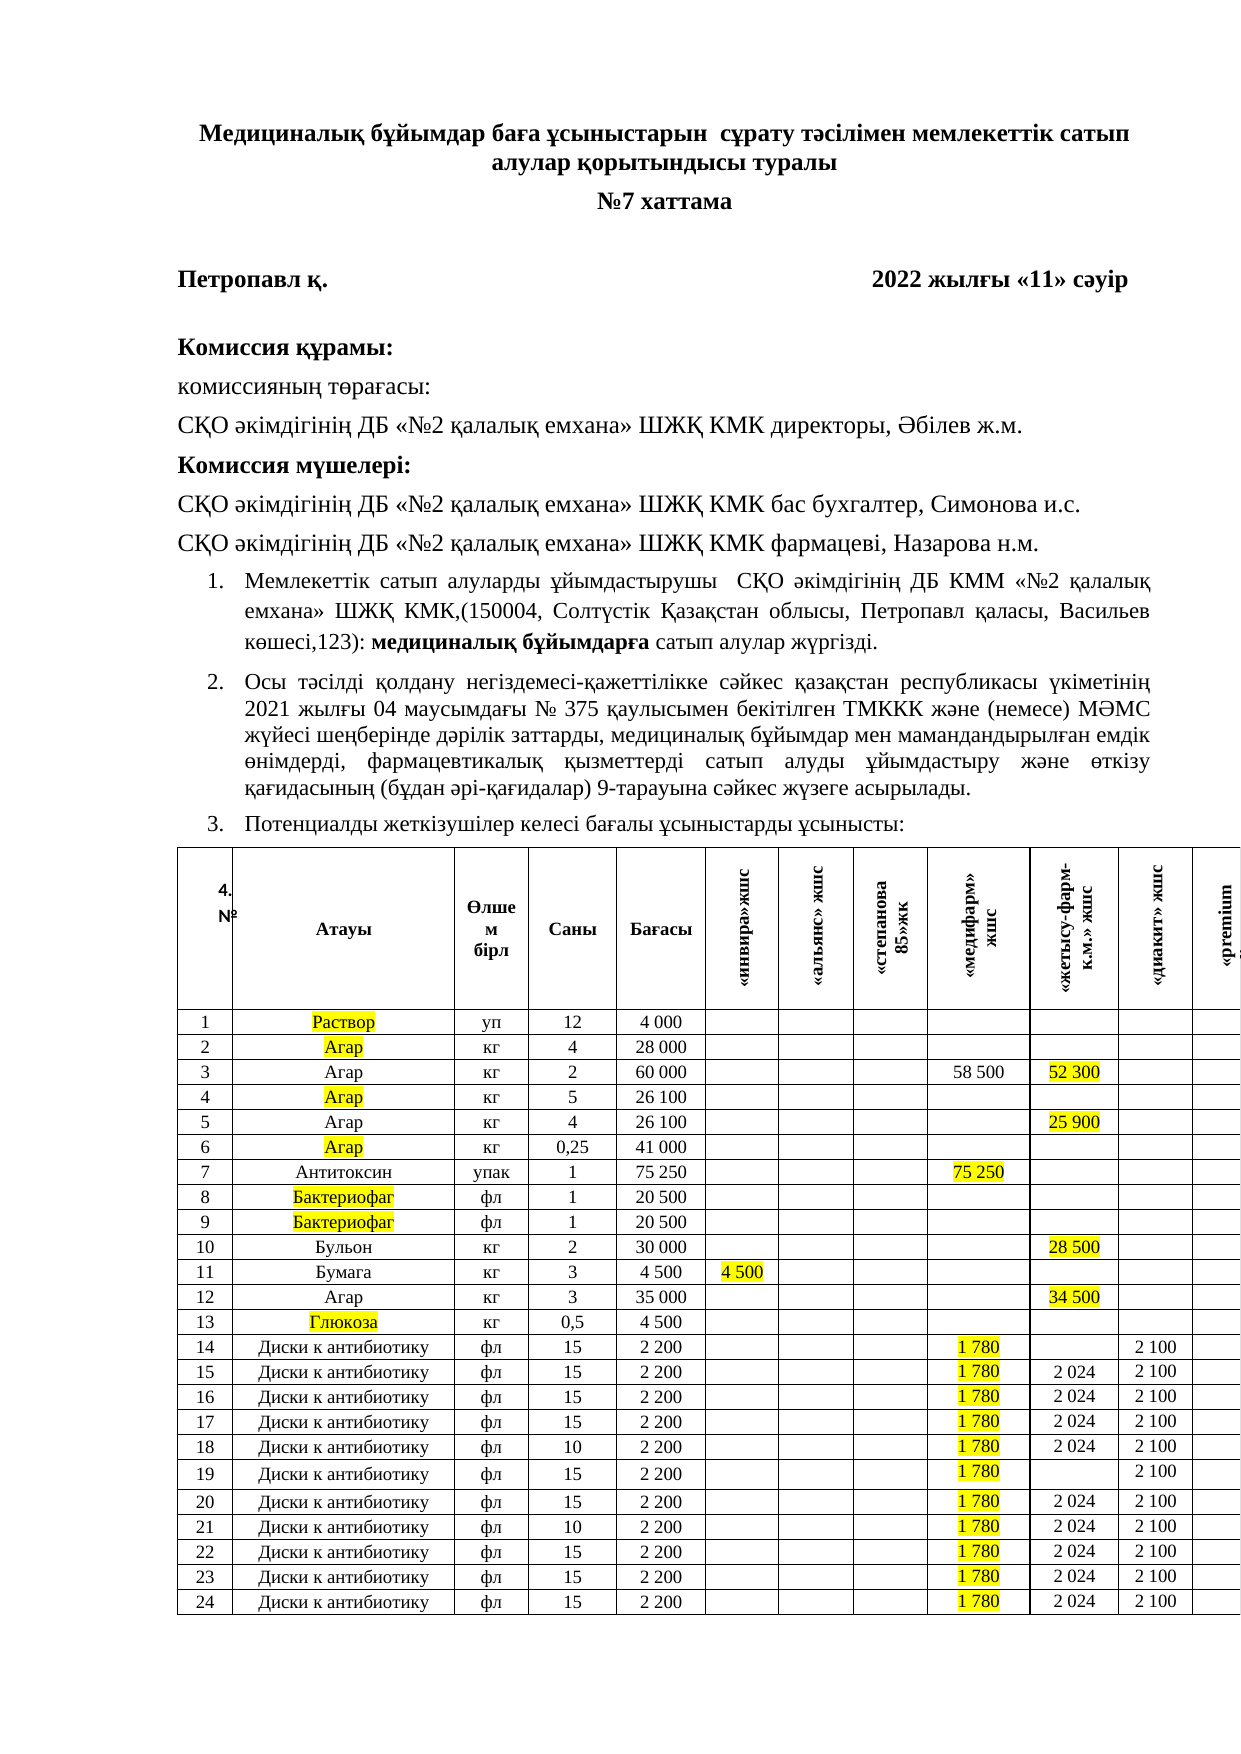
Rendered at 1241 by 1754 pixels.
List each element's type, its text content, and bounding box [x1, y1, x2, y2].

table_cell Диски к антибиотику [233, 1490, 454, 1513]
table_cell [928, 1085, 1029, 1109]
table_cell [1193, 1310, 1240, 1334]
table_cell 30 000 [617, 1235, 705, 1259]
table_cell 1 [178, 1010, 232, 1034]
table_cell 75 250 [928, 1160, 1029, 1184]
table_cell 15 [529, 1460, 616, 1488]
table_cell фл [455, 1460, 528, 1488]
table_cell 2 [178, 1035, 232, 1059]
table_cell [1031, 1260, 1118, 1284]
table_cell Диски к антибиотику [233, 1435, 454, 1459]
text СҚО әкімдігінің ДБ «№2 қалалық емхана» ШЖҚ КМК бас бухгалтер, Симонова и.с. [177, 489, 1152, 518]
table_cell [779, 1565, 853, 1588]
table_cell 1 780 [928, 1565, 1029, 1588]
table_cell 2 024 [1031, 1540, 1118, 1563]
table_header Өлшем бірл [455, 848, 528, 1009]
table_cell фл [455, 1210, 528, 1234]
table_cell кг [455, 1260, 528, 1284]
table_cell [1119, 1210, 1192, 1234]
table_cell [779, 1385, 853, 1409]
table_cell 2 200 [617, 1435, 705, 1459]
table_cell фл [455, 1335, 528, 1359]
table_cell Агар [233, 1285, 454, 1309]
table_cell 4 000 [617, 1010, 705, 1034]
table_cell [1193, 1515, 1240, 1538]
table_cell фл [455, 1410, 528, 1434]
table_cell 2 024 [1031, 1565, 1118, 1588]
table_cell [1031, 1310, 1118, 1334]
table_cell 4 500 [617, 1310, 705, 1334]
table_cell 13 [178, 1310, 232, 1334]
table_cell [779, 1285, 853, 1309]
table_cell [854, 1160, 927, 1184]
table_cell [854, 1010, 927, 1034]
table_cell 15 [529, 1360, 616, 1384]
table_cell 2 200 [617, 1540, 705, 1563]
table_cell [706, 1515, 778, 1538]
table_cell 1 [529, 1185, 616, 1209]
table_cell 1 780 [928, 1335, 1029, 1359]
table_cell Агар [233, 1110, 454, 1134]
table_cell [928, 1185, 1029, 1209]
table_cell 6 [178, 1135, 232, 1159]
table_cell 24 [178, 1590, 232, 1613]
table_cell кг [455, 1060, 528, 1084]
table_cell [706, 1565, 778, 1588]
list Потенциалды жеткізушілер келесі бағалы ұсыныстарды ұсынысты: [207, 811, 1152, 837]
text Медициналық бұйымдар баға ұсыныстарын сұрату тәсілімен мемлекеттік сатып алулар қорытындысы туралы [177, 118, 1152, 176]
table_cell [1119, 1035, 1192, 1059]
table_cell 9 [178, 1210, 232, 1234]
table_cell 26 100 [617, 1110, 705, 1134]
table_cell [854, 1360, 927, 1384]
table_cell 8 [178, 1185, 232, 1209]
table_cell [1193, 1160, 1240, 1184]
table_cell 2 024 [1031, 1385, 1118, 1409]
text СҚО әкімдігінің ДБ «№2 қалалық емхана» ШЖҚ КМК фармацеві, Назарова н.м. [177, 528, 1152, 557]
table_cell 20 500 [617, 1185, 705, 1209]
table_cell [1193, 1335, 1240, 1359]
table_cell 2 024 [1031, 1435, 1118, 1459]
table_cell Бактериофаг [233, 1210, 454, 1234]
table_cell 2 200 [617, 1410, 705, 1434]
table_cell [779, 1260, 853, 1284]
table_cell [1193, 1360, 1240, 1384]
table_cell [779, 1410, 853, 1434]
table_cell [1193, 1385, 1240, 1409]
table_cell 15 [529, 1410, 616, 1434]
table_cell [706, 1185, 778, 1209]
table_cell 3 [529, 1260, 616, 1284]
table_cell [854, 1565, 927, 1588]
table_cell кг [455, 1085, 528, 1109]
table_cell [1193, 1210, 1240, 1234]
table_cell 2 100 [1119, 1490, 1192, 1513]
table_cell 15 [529, 1385, 616, 1409]
table_cell кг [455, 1310, 528, 1334]
table_cell [854, 1460, 927, 1488]
table_cell 0,25 [529, 1135, 616, 1159]
table_cell [706, 1110, 778, 1134]
table_cell 10 [529, 1515, 616, 1538]
table_cell Диски к антибиотику [233, 1590, 454, 1613]
table_cell 2 200 [617, 1590, 705, 1613]
table_cell 2 100 [1119, 1540, 1192, 1563]
text №7 хаттама [177, 186, 1152, 215]
list Мемлекеттік сатып алуларды ұйымдастырушы СҚО әкімдігінің ДБ КММ «№2 қалалық емхана» ШЖҚ КМК,(150004, Солтүстік Қазақстан облысы, Петропавл қаласы, Васильев көшесі,123): медициналық бұйымдарға сатып алулар жүргізді. [207, 567, 1152, 654]
table_cell Диски к антибиотику [233, 1460, 454, 1488]
table_cell 2 200 [617, 1335, 705, 1359]
table_cell 2 200 [617, 1490, 705, 1513]
table_cell Агар [233, 1135, 454, 1159]
table_cell [1119, 1010, 1192, 1034]
table_cell Агар [233, 1085, 454, 1109]
table_cell фл [455, 1360, 528, 1384]
table_cell [854, 1285, 927, 1309]
table_cell [1119, 1110, 1192, 1134]
table_cell [1119, 1235, 1192, 1259]
table_cell 15 [178, 1360, 232, 1384]
table_cell фл [455, 1385, 528, 1409]
table_cell фл [455, 1565, 528, 1588]
table_cell 1 780 [928, 1385, 1029, 1409]
table_cell [928, 1110, 1029, 1134]
table_cell [706, 1210, 778, 1234]
table_cell 3 [178, 1060, 232, 1084]
table_cell 5 [178, 1110, 232, 1134]
table_cell [1119, 1160, 1192, 1184]
table_cell [928, 1210, 1029, 1234]
table_cell [779, 1185, 853, 1209]
table_cell 2 100 [1119, 1460, 1192, 1488]
table_cell 1 780 [928, 1435, 1029, 1459]
table_cell 2 100 [1119, 1590, 1192, 1613]
table_cell 2 100 [1119, 1360, 1192, 1384]
table_cell [854, 1410, 927, 1434]
table_cell 2 100 [1119, 1385, 1192, 1409]
table_cell 15 [529, 1565, 616, 1588]
table_cell [706, 1310, 778, 1334]
table_cell 2 200 [617, 1515, 705, 1538]
table_cell [779, 1515, 853, 1538]
table_cell [1193, 1085, 1240, 1109]
table_cell [1031, 1085, 1118, 1109]
table_cell Диски к антибиотику [233, 1565, 454, 1588]
table_cell [854, 1515, 927, 1538]
table_cell 35 000 [617, 1285, 705, 1309]
table_cell фл [455, 1540, 528, 1563]
table_cell 16 [178, 1385, 232, 1409]
table_cell 5 [529, 1085, 616, 1109]
table_cell [1119, 1085, 1192, 1109]
table_header Бағасы [617, 848, 705, 1009]
table_cell [1031, 1210, 1118, 1234]
table_cell [854, 1590, 927, 1613]
table_cell [706, 1285, 778, 1309]
table_cell кг [455, 1110, 528, 1134]
table_cell [1193, 1540, 1240, 1563]
table_cell 1 [529, 1210, 616, 1234]
table_cell [779, 1210, 853, 1234]
table_cell [854, 1435, 927, 1459]
table_header Саны [529, 848, 616, 1009]
table_cell 7 [178, 1160, 232, 1184]
table_cell 4 500 [706, 1260, 778, 1284]
table_cell 20 [178, 1490, 232, 1513]
table_cell [1031, 1010, 1118, 1034]
table_header «инвира»жшс [706, 848, 778, 1009]
table_cell Бумага [233, 1260, 454, 1284]
table_cell кг [455, 1035, 528, 1059]
table_cell [928, 1285, 1029, 1309]
table_cell [1031, 1035, 1118, 1059]
table_header «альянс» жшс [779, 848, 853, 1009]
table_cell [706, 1590, 778, 1613]
table_header «диакит» жшс [1119, 848, 1192, 1009]
table_cell [1193, 1135, 1240, 1159]
table_cell Диски к антибиотику [233, 1515, 454, 1538]
table_cell 23 [178, 1565, 232, 1588]
table_cell [1193, 1460, 1240, 1488]
table_cell [1119, 1060, 1192, 1084]
table_cell [1119, 1310, 1192, 1334]
table_cell Бульон [233, 1235, 454, 1259]
table_cell 1 780 [928, 1515, 1029, 1538]
table_cell 2 100 [1119, 1515, 1192, 1538]
table_cell Глюкоза [233, 1310, 454, 1334]
table_cell 15 [529, 1540, 616, 1563]
table_cell 1 780 [928, 1360, 1029, 1384]
table_cell [1119, 1260, 1192, 1284]
table_cell [1031, 1185, 1118, 1209]
table_cell [779, 1110, 853, 1134]
table_cell 75 250 [617, 1160, 705, 1184]
table_cell [1031, 1335, 1118, 1359]
text Комиссия мүшелері: [177, 450, 1152, 478]
table_cell [1193, 1260, 1240, 1284]
table_cell [854, 1060, 927, 1084]
table_cell уп [455, 1010, 528, 1034]
table_cell [706, 1460, 778, 1488]
table_cell 14 [178, 1335, 232, 1359]
table_cell 2 200 [617, 1460, 705, 1488]
table_cell [779, 1310, 853, 1334]
table_cell [779, 1490, 853, 1513]
table_cell 2 200 [617, 1385, 705, 1409]
table_cell 20 500 [617, 1210, 705, 1234]
table_cell 10 [178, 1235, 232, 1259]
table_cell Раствор [233, 1010, 454, 1034]
text Петропавл қ. 2022 жылғы «11» сәуір [177, 264, 1152, 293]
table_cell 2 200 [617, 1565, 705, 1588]
table_cell [779, 1060, 853, 1084]
table_cell 2 024 [1031, 1515, 1118, 1538]
table_cell [1193, 1035, 1240, 1059]
text Комиссия құрамы: [177, 303, 1152, 361]
table_cell 2 024 [1031, 1490, 1118, 1513]
table_cell [928, 1310, 1029, 1334]
table_cell кг [455, 1285, 528, 1309]
table_cell [779, 1010, 853, 1034]
table_cell [854, 1335, 927, 1359]
table_cell [779, 1360, 853, 1384]
table_cell [706, 1085, 778, 1109]
table_cell [1031, 1460, 1118, 1488]
table_cell 21 [178, 1515, 232, 1538]
table_cell [928, 1235, 1029, 1259]
table_cell 1 780 [928, 1590, 1029, 1613]
table_cell [1193, 1590, 1240, 1613]
table_cell [1193, 1060, 1240, 1084]
table_cell 1 [529, 1160, 616, 1184]
table_cell Агар [233, 1035, 454, 1059]
table_cell [706, 1235, 778, 1259]
table_cell Диски к антибиотику [233, 1360, 454, 1384]
table_cell 15 [529, 1335, 616, 1359]
table_cell 2 024 [1031, 1590, 1118, 1613]
table_cell [1031, 1135, 1118, 1159]
table_header № лота [178, 848, 232, 1009]
table_cell [706, 1010, 778, 1034]
table_cell [854, 1260, 927, 1284]
table_cell [706, 1135, 778, 1159]
table_cell 2 100 [1119, 1565, 1192, 1588]
table_cell 12 [178, 1285, 232, 1309]
table_cell [854, 1310, 927, 1334]
table_cell [854, 1110, 927, 1134]
table_cell [928, 1035, 1029, 1059]
table_cell 11 [178, 1260, 232, 1284]
table_cell 1 780 [928, 1540, 1029, 1563]
table_cell упак [455, 1160, 528, 1184]
table_cell [1119, 1185, 1192, 1209]
table_cell Диски к антибиотику [233, 1410, 454, 1434]
table_cell [706, 1540, 778, 1563]
table_cell [779, 1160, 853, 1184]
table_cell 22 [178, 1540, 232, 1563]
table_header «степанова 85»жк [854, 848, 927, 1009]
table_cell [706, 1410, 778, 1434]
table_cell 2 100 [1119, 1435, 1192, 1459]
table_cell 2 024 [1031, 1410, 1118, 1434]
table_cell 1 780 [928, 1410, 1029, 1434]
table_cell [779, 1590, 853, 1613]
table_cell [706, 1435, 778, 1459]
table_cell 19 [178, 1460, 232, 1488]
table_cell 1 780 [928, 1490, 1029, 1513]
table_cell [928, 1135, 1029, 1159]
table_header «медифарм» жшс [928, 848, 1029, 1009]
table_cell 12 [529, 1010, 616, 1034]
table_cell фл [455, 1490, 528, 1513]
table_cell 4 [178, 1085, 232, 1109]
table_cell [1193, 1235, 1240, 1259]
table_cell [779, 1435, 853, 1459]
table_cell [706, 1360, 778, 1384]
table_header Атауы [233, 848, 454, 1009]
table_cell 2 024 [1031, 1360, 1118, 1384]
table_cell [706, 1335, 778, 1359]
table_cell [1193, 1565, 1240, 1588]
table_cell 60 000 [617, 1060, 705, 1084]
table_cell Агар [233, 1060, 454, 1084]
table_cell [854, 1185, 927, 1209]
table_cell [1193, 1410, 1240, 1434]
table_cell [1119, 1285, 1192, 1309]
table_cell [779, 1085, 853, 1109]
table_cell [706, 1490, 778, 1513]
table_cell [854, 1235, 927, 1259]
table_cell [779, 1235, 853, 1259]
table_cell 15 [529, 1590, 616, 1613]
table_cell 1 780 [928, 1460, 1029, 1488]
table_cell [706, 1060, 778, 1084]
table_cell 2 [529, 1235, 616, 1259]
table_cell [928, 1260, 1029, 1284]
table_cell [779, 1460, 853, 1488]
table_cell 28 000 [617, 1035, 705, 1059]
table_cell [779, 1335, 853, 1359]
table_cell [706, 1160, 778, 1184]
table_cell [1193, 1285, 1240, 1309]
table_cell фл [455, 1515, 528, 1538]
table_cell 2 [529, 1060, 616, 1084]
table_cell Диски к антибиотику [233, 1385, 454, 1409]
table_cell 58 500 [928, 1060, 1029, 1084]
table_cell [854, 1385, 927, 1409]
table_cell фл [455, 1590, 528, 1613]
table_cell 0,5 [529, 1310, 616, 1334]
table_cell 4 [529, 1110, 616, 1134]
table_cell [706, 1385, 778, 1409]
table_cell [854, 1540, 927, 1563]
table_cell 10 [529, 1435, 616, 1459]
table_cell 3 [529, 1285, 616, 1309]
table_cell [854, 1490, 927, 1513]
table_cell [1193, 1435, 1240, 1459]
table_cell Диски к антибиотику [233, 1540, 454, 1563]
table_header «premium line»жк [1193, 848, 1240, 1009]
text СҚО әкімдігінің ДБ «№2 қалалық емхана» ШЖҚ КМК директоры, Әбілев ж.м. [177, 411, 1152, 439]
table_cell [706, 1035, 778, 1059]
table_cell Бактериофаг [233, 1185, 454, 1209]
table_cell [928, 1010, 1029, 1034]
table_cell 18 [178, 1435, 232, 1459]
table_cell 4 500 [617, 1260, 705, 1284]
table_cell 2 200 [617, 1360, 705, 1384]
table_cell фл [455, 1185, 528, 1209]
table_cell 4 [529, 1035, 616, 1059]
table_cell [854, 1085, 927, 1109]
table_cell [779, 1135, 853, 1159]
table_cell 26 100 [617, 1085, 705, 1109]
table_cell [1193, 1490, 1240, 1513]
table_cell Антитоксин [233, 1160, 454, 1184]
table_cell кг [455, 1135, 528, 1159]
table_cell 15 [529, 1490, 616, 1513]
table_cell Диски к антибиотику [233, 1335, 454, 1359]
list Осы тәсілді қолдану негіздемесі-қажеттілікке сәйкес қазақстан республикасы үкіметінің 2021 жылғы 04 маусымдағы № 375 қаулысымен бекітілген ТМККК және (немесе) МӘМС жүйесі шеңберінде дәрілік заттарды, медициналық бұйымдар мен мамандандырылған емдік өнімдерді, фармацевтикалық қызметтерді сатып алуды ұйымдастыру және өткізу қағидасының (бұдан әрі-қағидалар) 9-тарауына сәйкес жүзеге асырылады. [207, 668, 1152, 800]
table_cell 52 300 [1031, 1060, 1118, 1084]
table_cell [854, 1210, 927, 1234]
table_cell 41 000 [617, 1135, 705, 1159]
table_cell 2 100 [1119, 1335, 1192, 1359]
table_cell [779, 1035, 853, 1059]
table_cell [854, 1135, 927, 1159]
table_cell 25 900 [1031, 1110, 1118, 1134]
table_cell [854, 1035, 927, 1059]
table_cell кг [455, 1235, 528, 1259]
table_cell [1119, 1135, 1192, 1159]
text комиссияның төрағасы: [177, 371, 1152, 400]
table_cell [1193, 1110, 1240, 1134]
table_cell 34 500 [1031, 1285, 1118, 1309]
table_cell [1193, 1010, 1240, 1034]
table_cell 2 100 [1119, 1410, 1192, 1434]
table_cell 28 500 [1031, 1235, 1118, 1259]
table_header «жетысу-фарм-к.м.» жшс [1031, 848, 1118, 1009]
table_cell фл [455, 1435, 528, 1459]
table_cell [779, 1540, 853, 1563]
table_cell 17 [178, 1410, 232, 1434]
table_cell [1193, 1185, 1240, 1209]
table_cell [1031, 1160, 1118, 1184]
